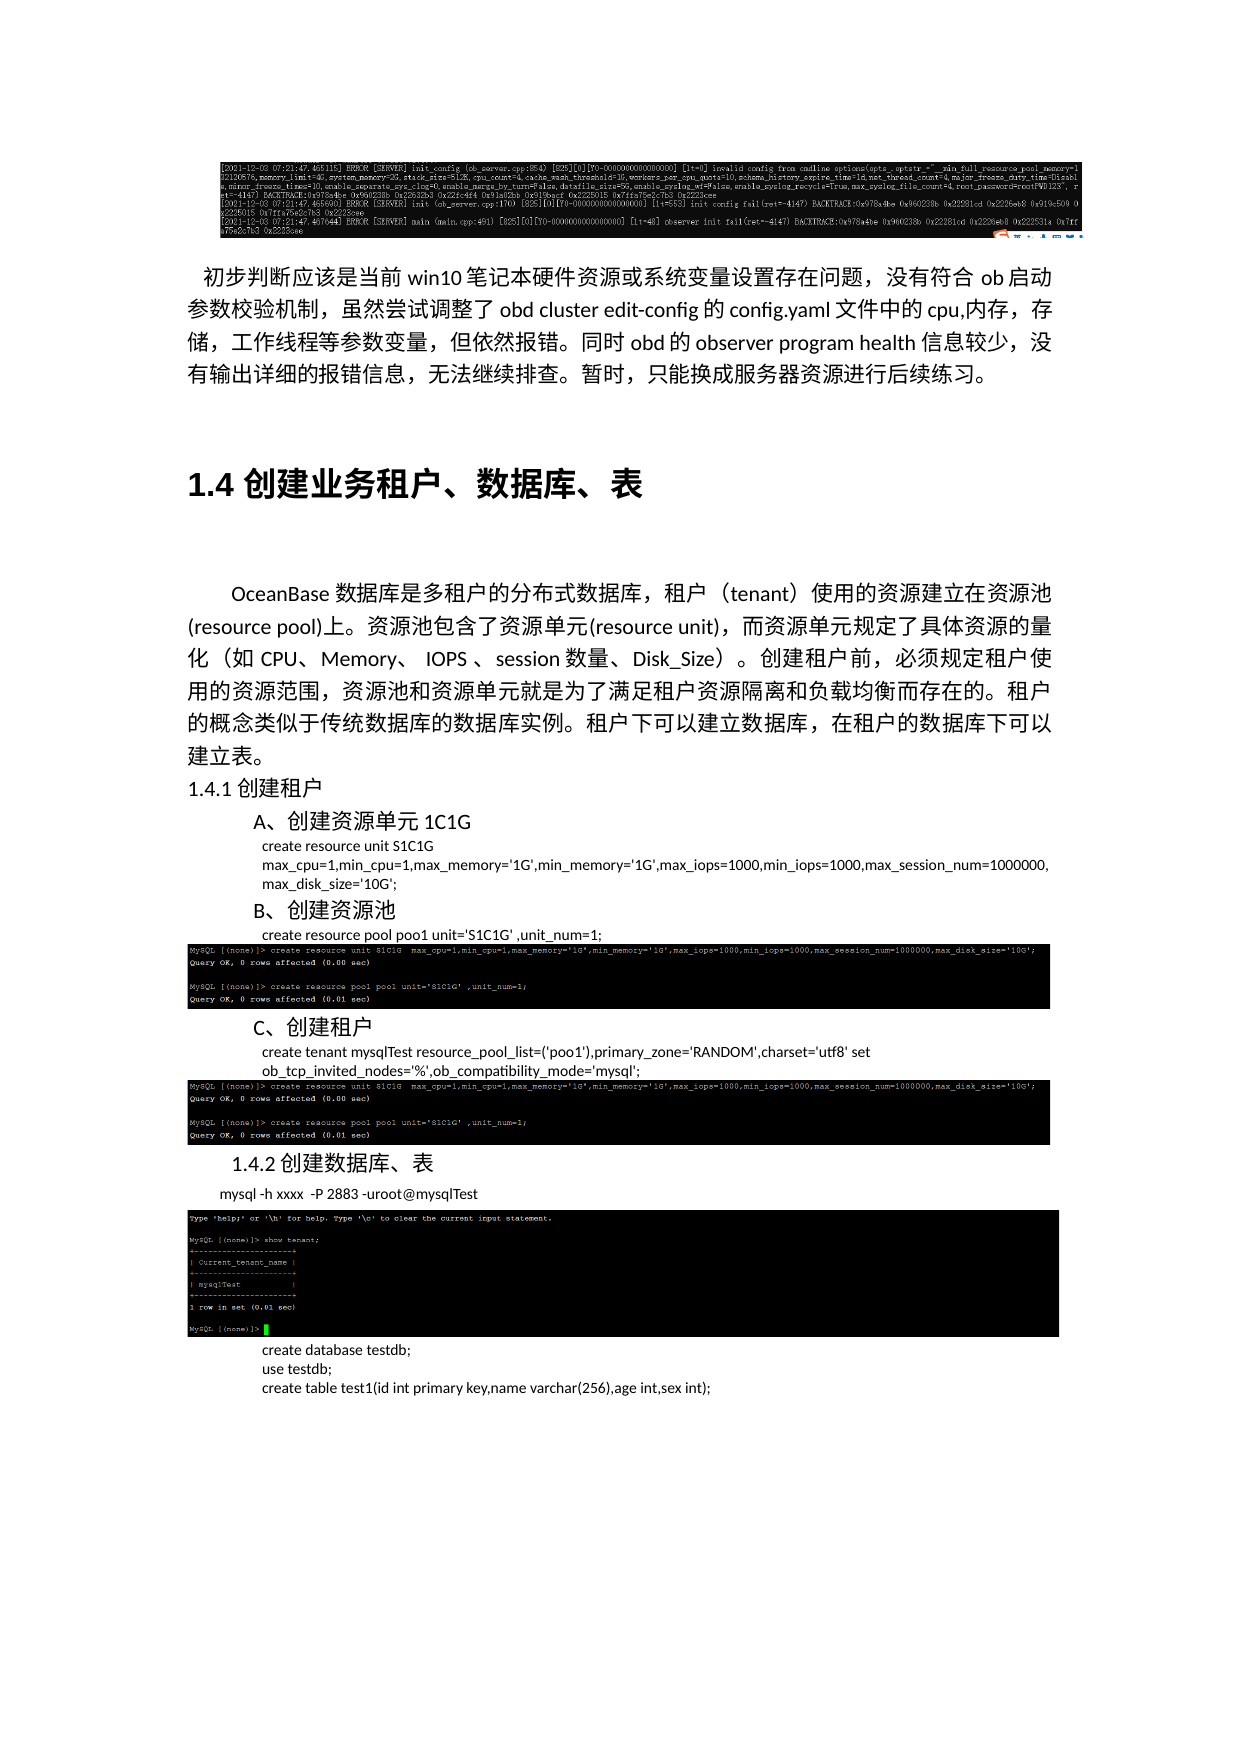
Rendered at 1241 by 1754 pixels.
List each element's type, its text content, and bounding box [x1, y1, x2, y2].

text OceanBase 数据库是多租户的分布式数据库，租户（tenant）使用的资源建立在资源池(resource pool)上。资源池包含了资源单元(resource unit)，而资源单元规定了具体资源的量化（如 CPU、Memory、 IOPS 、session数量、Disk_Size）。创建租户前，必须规定租户使用的资源范围，资源池和资源单元就是为了满足租户资源隔离和负载均衡而存在的。租户的概念类似于传统数据库的数据库实例。租户下可以建立数据库，在租户的数据库下可以建立表。 [187, 576, 1053, 771]
list 创建租户 [187, 771, 1053, 803]
list 初步判断应该是当前win10笔记本硬件资源或系统变量设置存在问题，没有符合ob启动参数校验机制，虽然尝试调整了obd cluster edit-config的config.yaml文件中的cpu,内存，存储，工作线程等参数变量，但依然报错。同时obd的observer program health 信息较少，没有输出详细的报错信息，无法继续排查。暂时，只能换成服务器资源进行后续练习。 [187, 259, 1053, 389]
picture [220, 162, 1084, 238]
picture [187, 1210, 1060, 1337]
subtitle 创建业务租户、数据库、表 [187, 449, 1053, 514]
text mysql -h xxxx -P 2883 -uroot@mysqlTest [187, 1178, 1053, 1210]
list 1.4.2 创建数据库、表 [187, 1145, 1053, 1178]
text create tenant mysqlTest resource_pool_list=('poo1'),primary_zone='RANDOM',charset='utf8' set ob_tcp_invited_nodes='%',ob_compatibility_mode='mysql'; [262, 1042, 1053, 1080]
picture [187, 944, 1051, 1009]
list A、创建资源单元1C1G [187, 803, 1053, 836]
text use testdb; [262, 1359, 1053, 1378]
text create database testdb; [262, 1340, 1053, 1359]
picture [187, 1080, 1051, 1145]
list B、创建资源池 [187, 893, 1053, 926]
text create resource unit S1C1G max_cpu=1,min_cpu=1,max_memory='1G',min_memory='1G',max_iops=1000,min_iops=1000,max_session_num=1000000,max_disk_size='10G'; [262, 836, 1053, 893]
list C、创建租户 [187, 1009, 1053, 1042]
text create resource pool poo1 unit='S1C1G' ,unit_num=1; [262, 926, 1053, 944]
text create table test1(id int primary key,name varchar(256),age int,sex int); [262, 1378, 1053, 1397]
